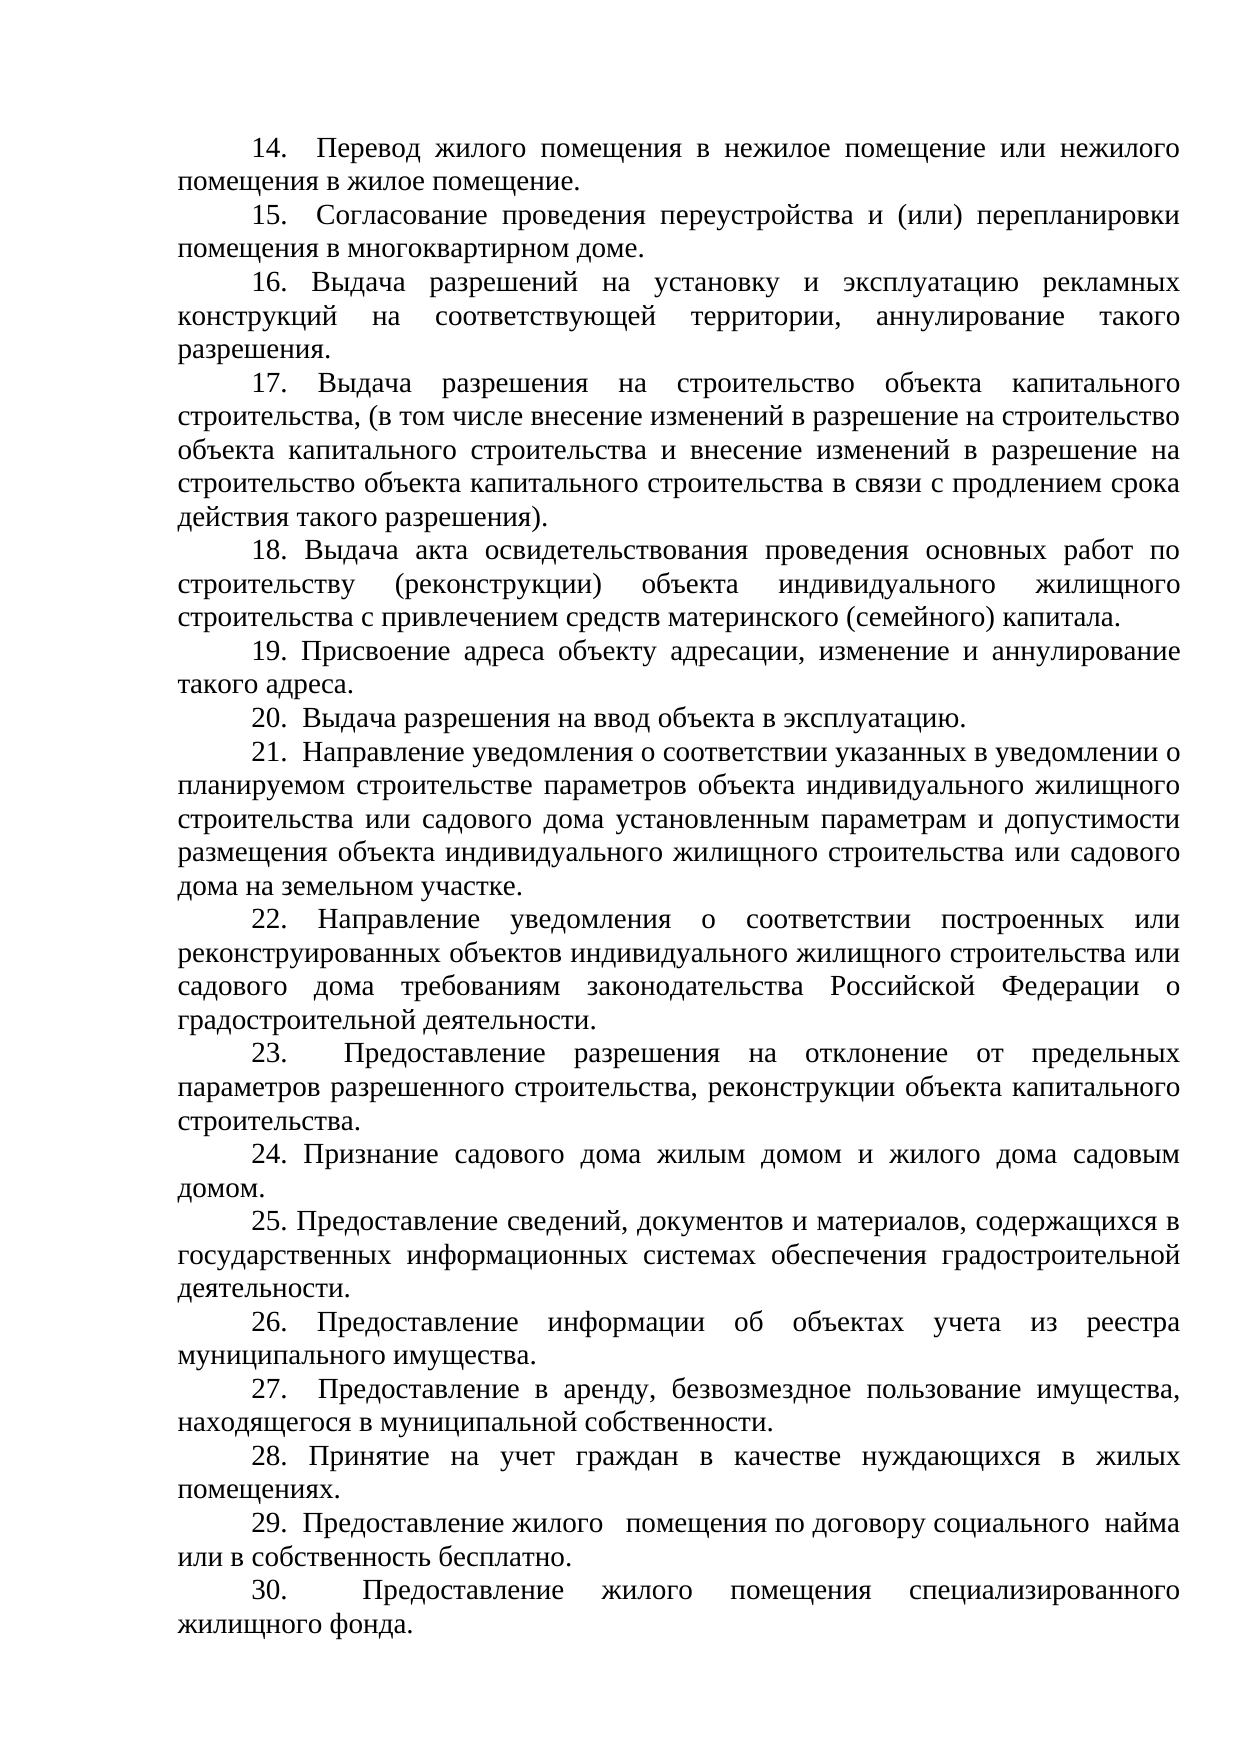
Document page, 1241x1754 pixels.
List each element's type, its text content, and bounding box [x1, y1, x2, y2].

text 23. Предоставление разрешения на отклонение от предельных параметров разрешенного строительства, реконструкции объекта капитального строительства. [177, 1036, 1181, 1136]
text 18. Выдача акта освидетельствования проведения основных работ по строительству (реконструкции) объекта индивидуального жилищного строительства с привлечением средств материнского (семейного) капитала. [177, 532, 1181, 633]
text 28. Принятие на учет граждан в качестве нуждающихся в жилых помещениях. [177, 1438, 1181, 1505]
text 24. Признание садового дома жилым домом и жилого дома садовым домом. [177, 1136, 1181, 1203]
text 27. Предоставление в аренду, безвозмездное пользование имущества, находящегося в муниципальной собственности. [177, 1371, 1181, 1438]
text 14. Перевод жилого помещения в нежилое помещение или нежилого помещения в жилое помещение. [177, 130, 1181, 197]
text 15. Согласование проведения переустройства и (или) перепланировки помещения в многоквартирном доме. [177, 197, 1181, 264]
text 29. Предоставление жилого помещения по договору социального найма или в собственность бесплатно. [177, 1505, 1181, 1572]
text 19. Присвоение адреса объекту адресации, изменение и аннулирование такого адреса. [177, 633, 1181, 700]
text 25. Предоставление сведений, документов и материалов, содержащихся в государственных информационных системах обеспечения градостроительной деятельности. [177, 1203, 1181, 1304]
text 17. Выдача разрешения на строительство объекта капитального строительства, (в том числе внесение изменений в разрешение на строительство объекта капитального строительства и внесение изменений в разрешение на строительство объекта капитального строительства в связи с продлением срока действия такого разрешения). [177, 365, 1181, 532]
text 20. Выдача разрешения на ввод объекта в эксплуатацию. [177, 700, 1181, 734]
text 26. Предоставление информации об объектах учета из реестра муниципального имущества. [177, 1304, 1181, 1371]
text 30. Предоставление жилого помещения специализированного жилищного фонда. [177, 1572, 1181, 1639]
text 21. Направление уведомления о соответствии указанных в уведомлении о планируемом строительстве параметров объекта индивидуального жилищного строительства или садового дома установленным параметрам и допустимости размещения объекта индивидуального жилищного строительства или садового дома на земельном участке. [177, 734, 1181, 901]
text 22. Направление уведомления о соответствии построенных или реконструированных объектов индивидуального жилищного строительства или садового дома требованиям законодательства Российской Федерации о градостроительной деятельности. [177, 901, 1181, 1036]
text 16. Выдача разрешений на установку и эксплуатацию рекламных конструкций на соответствующей территории, аннулирование такого разрешения. [177, 264, 1181, 365]
